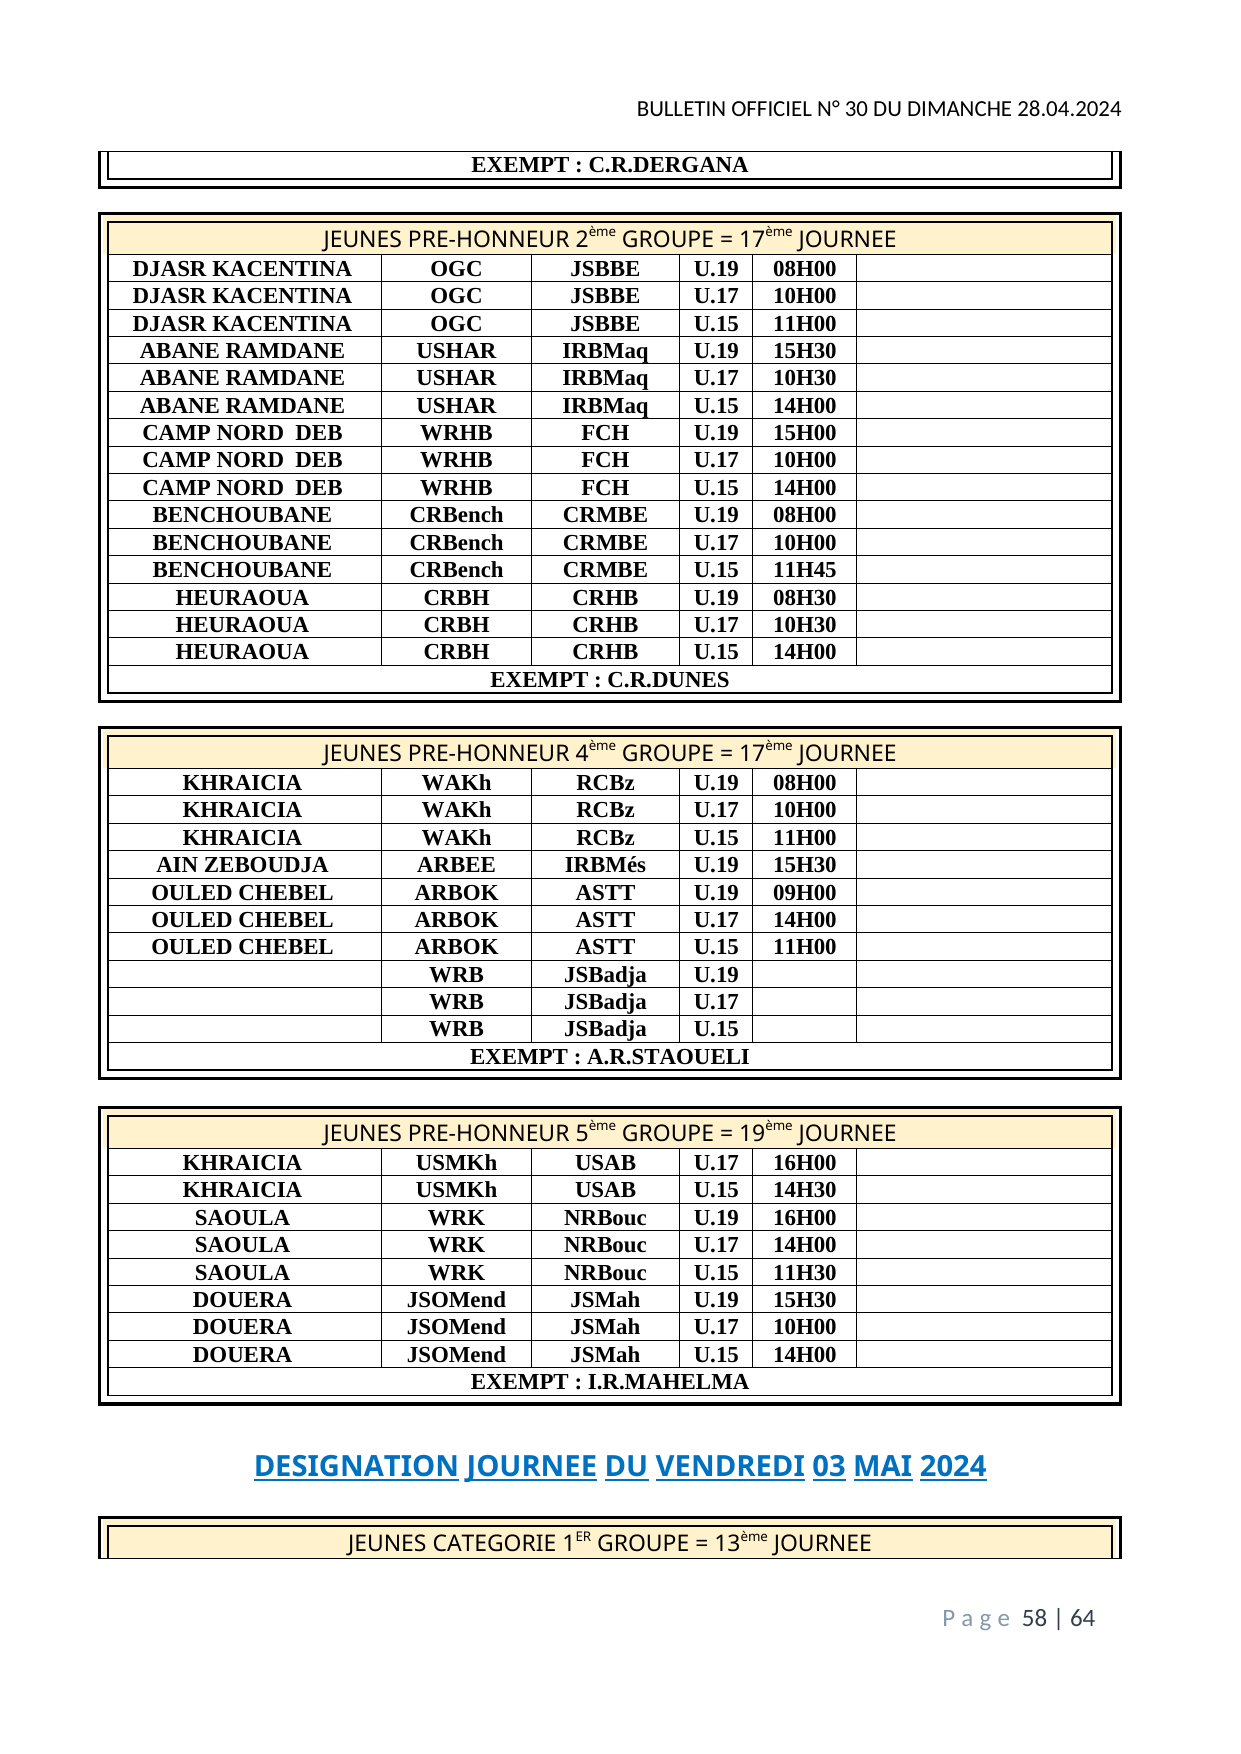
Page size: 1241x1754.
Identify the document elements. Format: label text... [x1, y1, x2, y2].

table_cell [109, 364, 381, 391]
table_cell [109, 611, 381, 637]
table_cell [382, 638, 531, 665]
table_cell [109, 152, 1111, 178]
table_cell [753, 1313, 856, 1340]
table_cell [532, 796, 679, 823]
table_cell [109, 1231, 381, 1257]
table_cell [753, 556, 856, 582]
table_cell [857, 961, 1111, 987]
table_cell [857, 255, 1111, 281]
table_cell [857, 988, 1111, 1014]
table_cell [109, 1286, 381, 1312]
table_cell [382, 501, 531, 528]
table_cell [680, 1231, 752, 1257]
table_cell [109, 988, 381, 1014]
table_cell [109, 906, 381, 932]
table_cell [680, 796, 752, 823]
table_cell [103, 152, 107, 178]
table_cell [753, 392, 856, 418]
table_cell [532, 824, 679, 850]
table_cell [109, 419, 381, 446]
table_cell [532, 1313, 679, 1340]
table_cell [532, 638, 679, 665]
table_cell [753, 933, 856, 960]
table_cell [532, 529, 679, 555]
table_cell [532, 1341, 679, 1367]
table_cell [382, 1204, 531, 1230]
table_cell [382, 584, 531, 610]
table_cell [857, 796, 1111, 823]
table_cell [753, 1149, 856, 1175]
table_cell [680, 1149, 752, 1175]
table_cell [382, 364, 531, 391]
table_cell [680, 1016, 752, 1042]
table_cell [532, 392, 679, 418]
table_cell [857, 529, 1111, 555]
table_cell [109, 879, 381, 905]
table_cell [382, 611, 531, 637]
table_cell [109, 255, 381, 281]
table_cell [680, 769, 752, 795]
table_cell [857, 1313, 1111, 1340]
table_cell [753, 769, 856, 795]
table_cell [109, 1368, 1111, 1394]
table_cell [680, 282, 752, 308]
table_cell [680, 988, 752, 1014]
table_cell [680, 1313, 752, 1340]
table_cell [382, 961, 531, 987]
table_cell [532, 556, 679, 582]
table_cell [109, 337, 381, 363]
text DESIGNATION JOURNEE DU VENDREDI 03 MAI 2024 [118, 1445, 1122, 1485]
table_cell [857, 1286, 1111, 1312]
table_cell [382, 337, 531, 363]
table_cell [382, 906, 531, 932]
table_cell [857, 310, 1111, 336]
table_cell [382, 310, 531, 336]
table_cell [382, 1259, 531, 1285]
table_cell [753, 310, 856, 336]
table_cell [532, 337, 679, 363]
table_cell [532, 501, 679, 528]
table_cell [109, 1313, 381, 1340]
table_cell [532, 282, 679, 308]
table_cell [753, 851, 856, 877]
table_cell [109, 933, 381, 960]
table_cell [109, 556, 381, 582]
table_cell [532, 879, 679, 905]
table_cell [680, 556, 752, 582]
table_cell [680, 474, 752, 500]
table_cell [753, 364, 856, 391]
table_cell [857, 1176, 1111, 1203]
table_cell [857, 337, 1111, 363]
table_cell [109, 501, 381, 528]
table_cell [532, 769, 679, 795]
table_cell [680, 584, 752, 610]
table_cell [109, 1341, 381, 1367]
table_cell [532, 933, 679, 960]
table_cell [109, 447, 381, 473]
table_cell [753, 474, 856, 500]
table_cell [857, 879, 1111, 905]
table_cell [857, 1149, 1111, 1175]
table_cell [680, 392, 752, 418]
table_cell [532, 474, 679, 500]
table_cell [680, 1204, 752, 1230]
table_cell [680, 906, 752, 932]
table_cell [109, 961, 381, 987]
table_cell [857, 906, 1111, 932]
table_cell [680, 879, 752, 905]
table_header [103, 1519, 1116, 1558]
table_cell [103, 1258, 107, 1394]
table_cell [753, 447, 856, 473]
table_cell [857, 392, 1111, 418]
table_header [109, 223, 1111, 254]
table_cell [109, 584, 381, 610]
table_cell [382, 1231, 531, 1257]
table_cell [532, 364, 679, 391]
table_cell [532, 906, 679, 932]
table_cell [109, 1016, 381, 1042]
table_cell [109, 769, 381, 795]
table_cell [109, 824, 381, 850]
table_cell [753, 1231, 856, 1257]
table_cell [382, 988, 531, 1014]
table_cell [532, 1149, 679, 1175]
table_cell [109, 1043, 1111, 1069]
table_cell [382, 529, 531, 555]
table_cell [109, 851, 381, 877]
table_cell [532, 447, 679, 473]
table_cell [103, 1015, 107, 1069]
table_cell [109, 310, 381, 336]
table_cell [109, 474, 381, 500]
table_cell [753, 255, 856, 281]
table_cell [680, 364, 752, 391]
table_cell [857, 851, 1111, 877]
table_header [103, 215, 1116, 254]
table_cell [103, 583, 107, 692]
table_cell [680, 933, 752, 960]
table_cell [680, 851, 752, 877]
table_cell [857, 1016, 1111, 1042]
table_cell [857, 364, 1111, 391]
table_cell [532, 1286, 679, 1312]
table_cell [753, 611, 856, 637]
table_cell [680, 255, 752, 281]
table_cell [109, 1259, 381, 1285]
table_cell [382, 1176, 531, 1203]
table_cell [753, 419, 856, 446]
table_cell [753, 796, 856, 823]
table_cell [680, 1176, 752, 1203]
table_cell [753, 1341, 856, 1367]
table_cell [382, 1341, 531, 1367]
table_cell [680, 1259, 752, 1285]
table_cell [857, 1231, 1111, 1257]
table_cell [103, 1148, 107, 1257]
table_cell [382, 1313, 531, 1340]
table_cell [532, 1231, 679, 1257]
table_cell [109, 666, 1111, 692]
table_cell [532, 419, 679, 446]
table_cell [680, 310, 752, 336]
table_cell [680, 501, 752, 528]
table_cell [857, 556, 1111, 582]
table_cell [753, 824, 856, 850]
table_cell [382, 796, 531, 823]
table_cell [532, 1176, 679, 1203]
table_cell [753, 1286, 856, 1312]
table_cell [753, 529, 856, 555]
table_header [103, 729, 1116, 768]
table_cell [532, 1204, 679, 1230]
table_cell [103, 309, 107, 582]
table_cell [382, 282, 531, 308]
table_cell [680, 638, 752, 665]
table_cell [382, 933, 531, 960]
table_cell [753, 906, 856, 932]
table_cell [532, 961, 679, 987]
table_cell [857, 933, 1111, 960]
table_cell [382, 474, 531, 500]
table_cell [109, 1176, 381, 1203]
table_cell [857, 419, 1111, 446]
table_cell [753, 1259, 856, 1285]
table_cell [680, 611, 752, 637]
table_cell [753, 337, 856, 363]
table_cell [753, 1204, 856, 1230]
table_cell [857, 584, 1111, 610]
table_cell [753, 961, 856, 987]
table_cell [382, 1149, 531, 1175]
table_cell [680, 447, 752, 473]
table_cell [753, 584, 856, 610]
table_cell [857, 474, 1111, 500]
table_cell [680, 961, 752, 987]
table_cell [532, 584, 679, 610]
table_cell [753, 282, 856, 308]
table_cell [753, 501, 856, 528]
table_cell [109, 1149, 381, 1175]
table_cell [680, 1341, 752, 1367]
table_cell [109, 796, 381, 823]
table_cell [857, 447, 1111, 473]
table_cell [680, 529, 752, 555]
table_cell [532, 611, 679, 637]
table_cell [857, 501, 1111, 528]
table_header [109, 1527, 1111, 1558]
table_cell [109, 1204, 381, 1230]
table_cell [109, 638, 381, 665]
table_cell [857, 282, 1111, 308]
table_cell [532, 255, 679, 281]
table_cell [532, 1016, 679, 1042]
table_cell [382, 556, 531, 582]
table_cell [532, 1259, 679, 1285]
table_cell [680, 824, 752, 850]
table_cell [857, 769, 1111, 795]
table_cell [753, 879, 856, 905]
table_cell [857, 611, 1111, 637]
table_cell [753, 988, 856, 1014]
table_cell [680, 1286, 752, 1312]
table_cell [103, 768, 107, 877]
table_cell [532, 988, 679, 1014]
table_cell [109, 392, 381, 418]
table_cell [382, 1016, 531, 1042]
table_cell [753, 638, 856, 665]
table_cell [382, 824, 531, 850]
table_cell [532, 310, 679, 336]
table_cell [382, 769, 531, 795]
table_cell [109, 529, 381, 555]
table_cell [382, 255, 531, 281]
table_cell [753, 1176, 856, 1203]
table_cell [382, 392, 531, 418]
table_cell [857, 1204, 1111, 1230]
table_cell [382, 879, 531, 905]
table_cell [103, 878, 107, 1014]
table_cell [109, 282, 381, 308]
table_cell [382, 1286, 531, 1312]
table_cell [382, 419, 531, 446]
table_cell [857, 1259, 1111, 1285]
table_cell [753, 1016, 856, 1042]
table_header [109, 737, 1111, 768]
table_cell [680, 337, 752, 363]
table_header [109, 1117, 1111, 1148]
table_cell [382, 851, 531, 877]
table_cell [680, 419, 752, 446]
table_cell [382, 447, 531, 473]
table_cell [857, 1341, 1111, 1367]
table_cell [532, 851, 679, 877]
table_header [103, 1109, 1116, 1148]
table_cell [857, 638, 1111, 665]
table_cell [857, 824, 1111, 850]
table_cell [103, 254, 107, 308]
